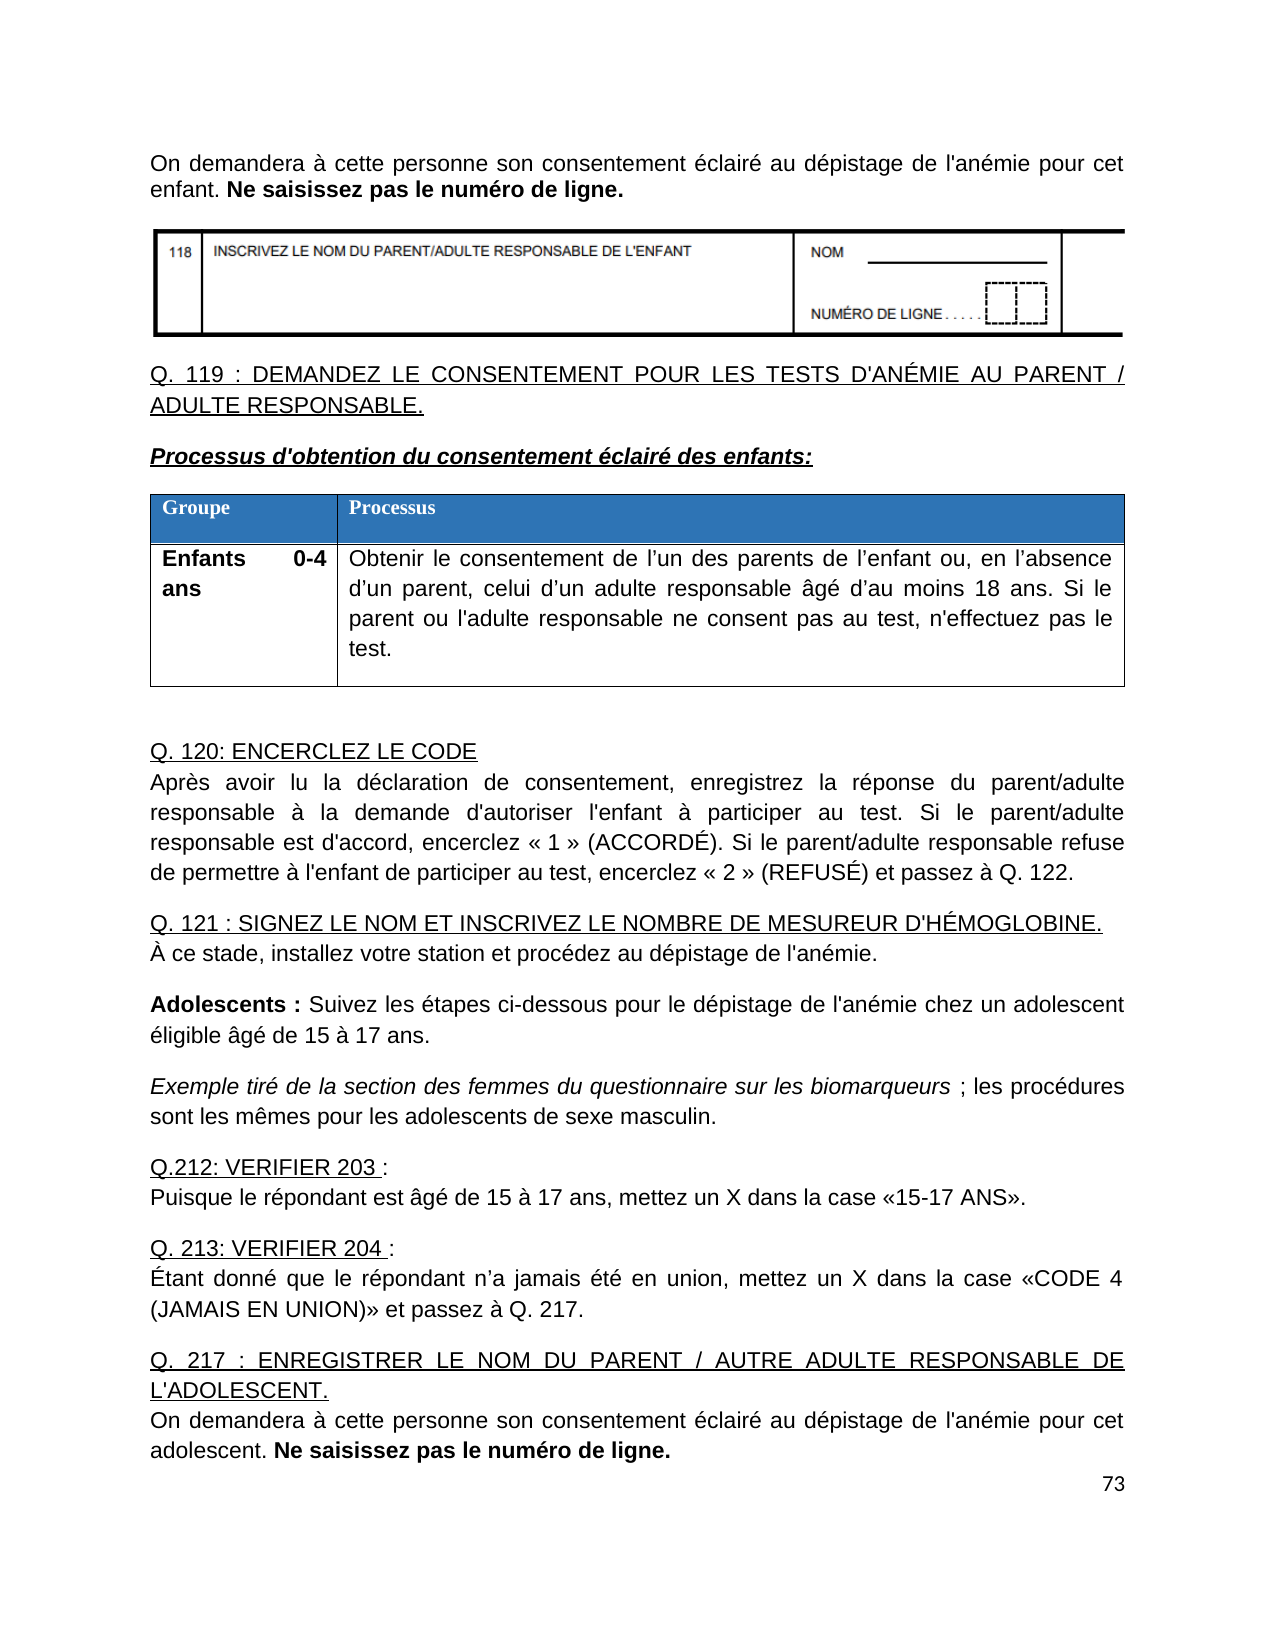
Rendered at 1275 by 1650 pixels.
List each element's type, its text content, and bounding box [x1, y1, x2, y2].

text Q. 217 : ENREGISTRER LE NOM DU PARENT / AUTRE ADULTE RESPONSABLE DE L'ADOLESCENT. [150, 1347, 1125, 1369]
text À ce stade, installez votre station et procédez au dépistage de l'anémie. [150, 940, 1125, 967]
text Q.212: VERIFIER 203 : [150, 1154, 1125, 1180]
text Q. 121 : SIGNEZ LE NOM ET INSCRIVEZ LE NOMBRE DE MESUREUR D'HÉMOGLOBINE. [150, 910, 1125, 936]
table_cell Obtenir le consentement de l’un des parents de l’enfant ou, en l’absence d’un parent, celui d’un adulte responsable âgé d’au moins 18 ans. Si le parent ou l'adulte responsable ne consent pas au test, n'effectuez pas le test. [338, 545, 1124, 686]
text Q. 217 : ENREGISTRER LE NOM DU PARENT / AUTRE ADULTE RESPONSABLE DE L'ADOLESCENT. [150, 1371, 1125, 1403]
text On demandera à cette personne son consentement éclairé au dépistage de l'anémie pour cet adolescent. Ne saisissez pas le numéro de ligne. [150, 1407, 1125, 1463]
table_cell Enfants 0-4 ans [151, 545, 337, 686]
text Processus d'obtention du consentement éclairé des enfants: [150, 443, 1125, 469]
text Q. 120: ENCERCLEZ LE CODE [150, 738, 1125, 764]
text Exemple tiré de la section des femmes du questionnaire sur les biomarqueurs ; les procédures sont les mêmes pour les adolescents de sexe masculin. [150, 1073, 1125, 1129]
text Q. 119 : DEMANDEZ LE CONSENTEMENT POUR LES TESTS D'ANÉMIE AU PARENT / ADULTE RESPONSABLE. [150, 385, 1125, 418]
text Adolescents : Suivez les étapes ci-dessous pour le dépistage de l'anémie chez un adolescent éligible âgé de 15 à 17 ans. [150, 991, 1125, 1048]
text Q. 213: VERIFIER 204 : [150, 1235, 1125, 1261]
text Q. 119 : DEMANDEZ LE CONSENTEMENT POUR LES TESTS D'ANÉMIE AU PARENT / ADULTE RESPONSABLE. [150, 361, 1125, 384]
text Après avoir lu la déclaration de consentement, enregistrez la réponse du parent/adulte responsable à la demande d'autoriser l'enfant à participer au test. Si le parent/adulte responsable est d'accord, encerclez « 1 » (ACCORDÉ). Si le parent/adulte responsable refuse de permettre à l'enfant de participer au test, encerclez « 2 » (REFUSÉ) et passez à Q. 122. [150, 768, 1125, 885]
picture [150, 229, 1125, 337]
text On demandera à cette personne son consentement éclairé au dépistage de l'anémie pour cet enfant. Ne saisissez pas le numéro de ligne. [150, 150, 1125, 203]
text Puisque le répondant est âgé de 15 à 17 ans, mettez un X dans la case «15-17 ANS». [150, 1184, 1125, 1210]
table_header Groupe [151, 495, 337, 543]
table_header Processus [338, 495, 1124, 543]
text Étant donné que le répondant n’a jamais été en union, mettez un X dans la case «CODE 4 (JAMAIS EN UNION)» et passez à Q. 217. [150, 1265, 1125, 1322]
